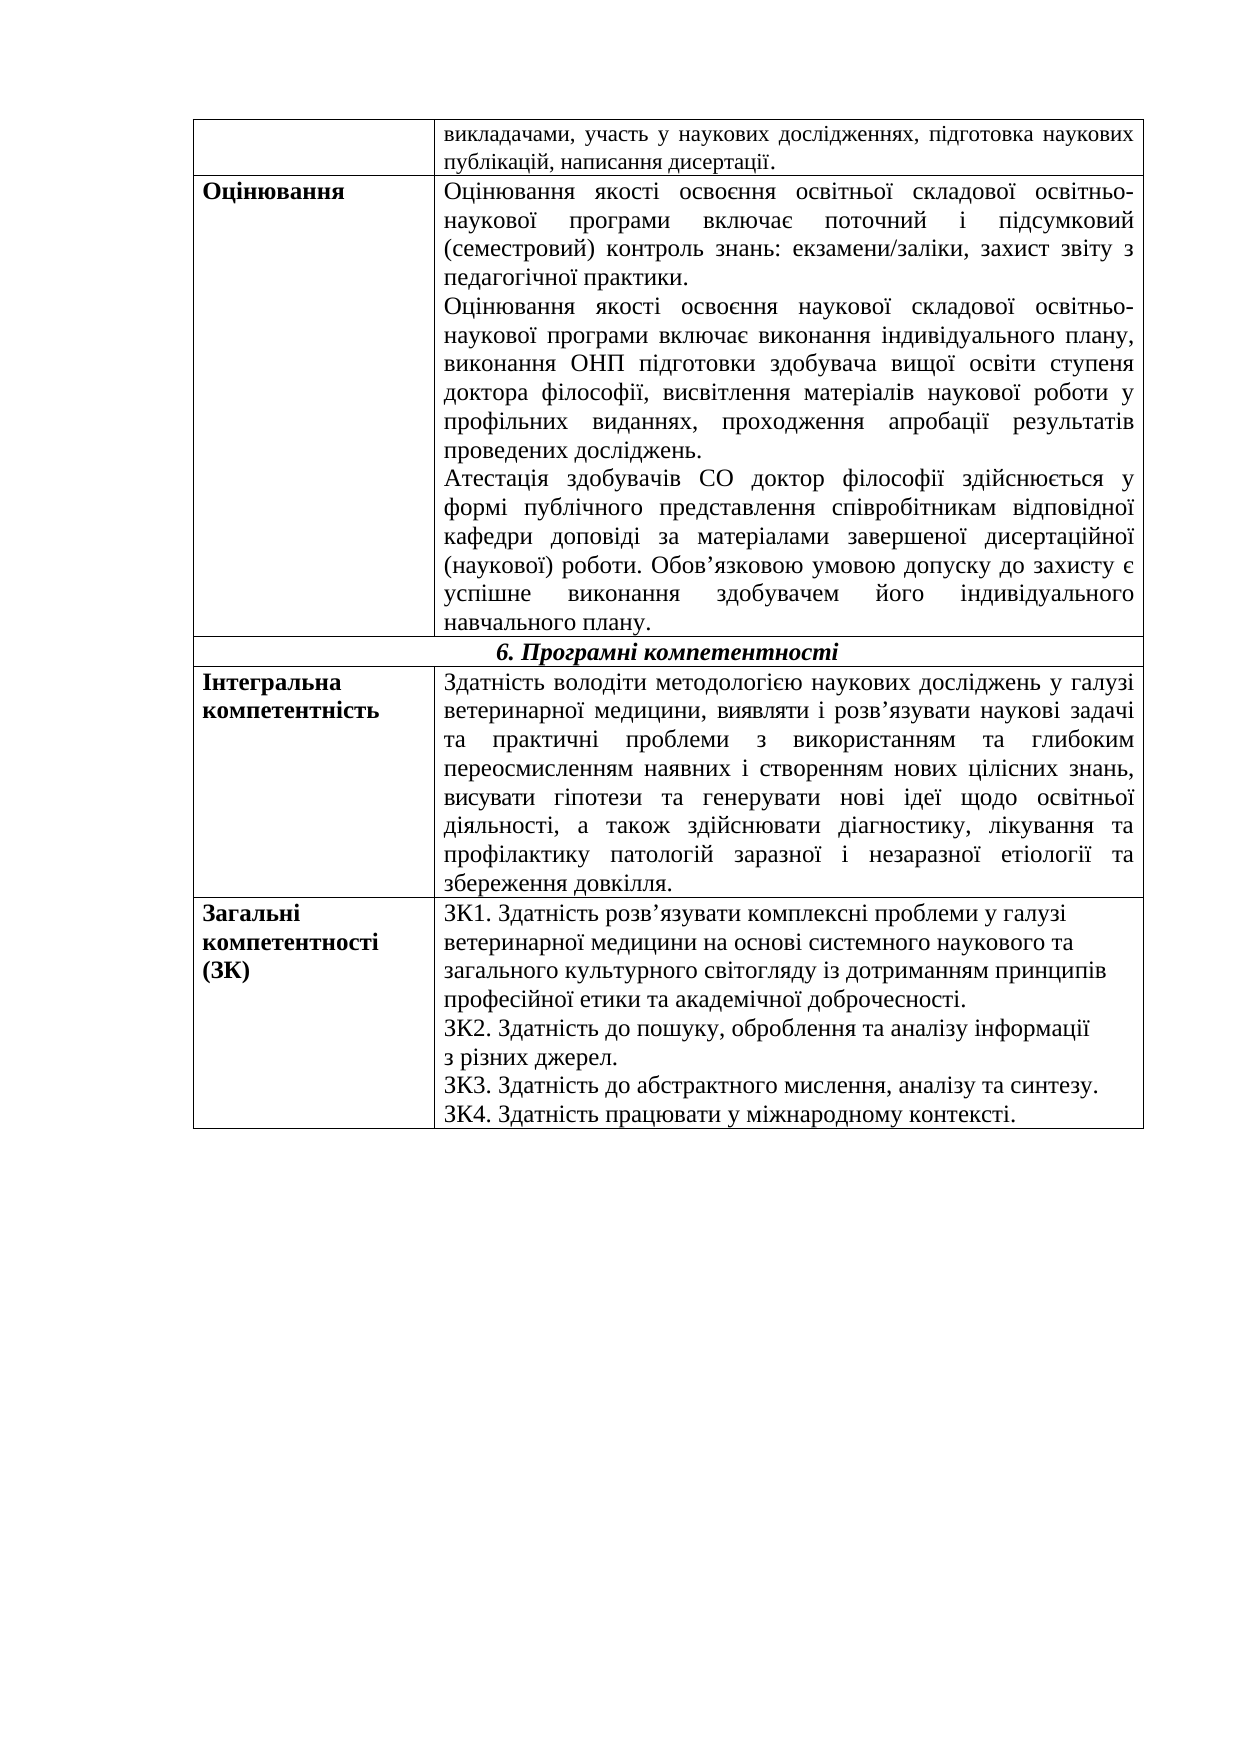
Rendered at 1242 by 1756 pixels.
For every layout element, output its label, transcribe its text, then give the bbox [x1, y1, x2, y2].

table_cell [194, 120, 434, 175]
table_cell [435, 120, 1143, 175]
table_cell Інтегральна компетентність [194, 667, 434, 897]
table_cell Здатність володіти методологією наукових досліджень у галузі ветеринарної медицини, виявляти і розв’язувати наукові задачі та практичні проблеми з використанням та глибоким переосмисленням наявних і створенням нових цілісних знань, висувати гіпотези та генерувати нові ідеї щодо освітньої діяльності, а також здійснювати діагностику, лікування та профілактику патологій заразної і незаразної етіології та збереження довкілля. [435, 667, 1143, 897]
table_cell Оцінювання якості освоєння освітньої складової освітньо-наукової програми включає поточний і підсумковий (семестровий) контроль знань: екзамени/заліки, захист звіту з педагогічної практики. Оцінювання якості освоєння наукової складової освітньо-наукової програми включає виконання індивідуального плану, виконання ОНП підготовки здобувача вищої освіти ступеня доктора філософії, висвітлення матеріалів наукової роботи у профільних виданнях, проходження апробації результатів проведених досліджень. Атестація здобувачів СО доктор філософії здійснюється у формі публічного представлення співробітникам відповідної кафедри доповіді за матеріалами завершеної дисертаційної (наукової) роботи. Обов’язковою умовою допуску до захисту є успішне виконання здобувачем його індивідуального навчального плану. [435, 176, 1143, 636]
table_cell Загальні компетентності (ЗК) [194, 898, 434, 1128]
table_cell Оцінювання [194, 176, 434, 636]
table_cell ЗК1. Здатність розв’язувати комплексні проблеми у галузі ветеринарної медицини на основі системного наукового та загального культурного світогляду із дотриманням принципів професійної етики та академічної доброчесності. ЗК2. Здатність до пошуку, оброблення та аналізу інформації з різних джерел. ЗК3. Здатність до абстрактного мислення, аналізу та синтезу. ЗК4. Здатність працювати у міжнародному контексті. [435, 898, 1143, 1128]
table_cell 6. Програмні компетентності [194, 637, 1143, 666]
